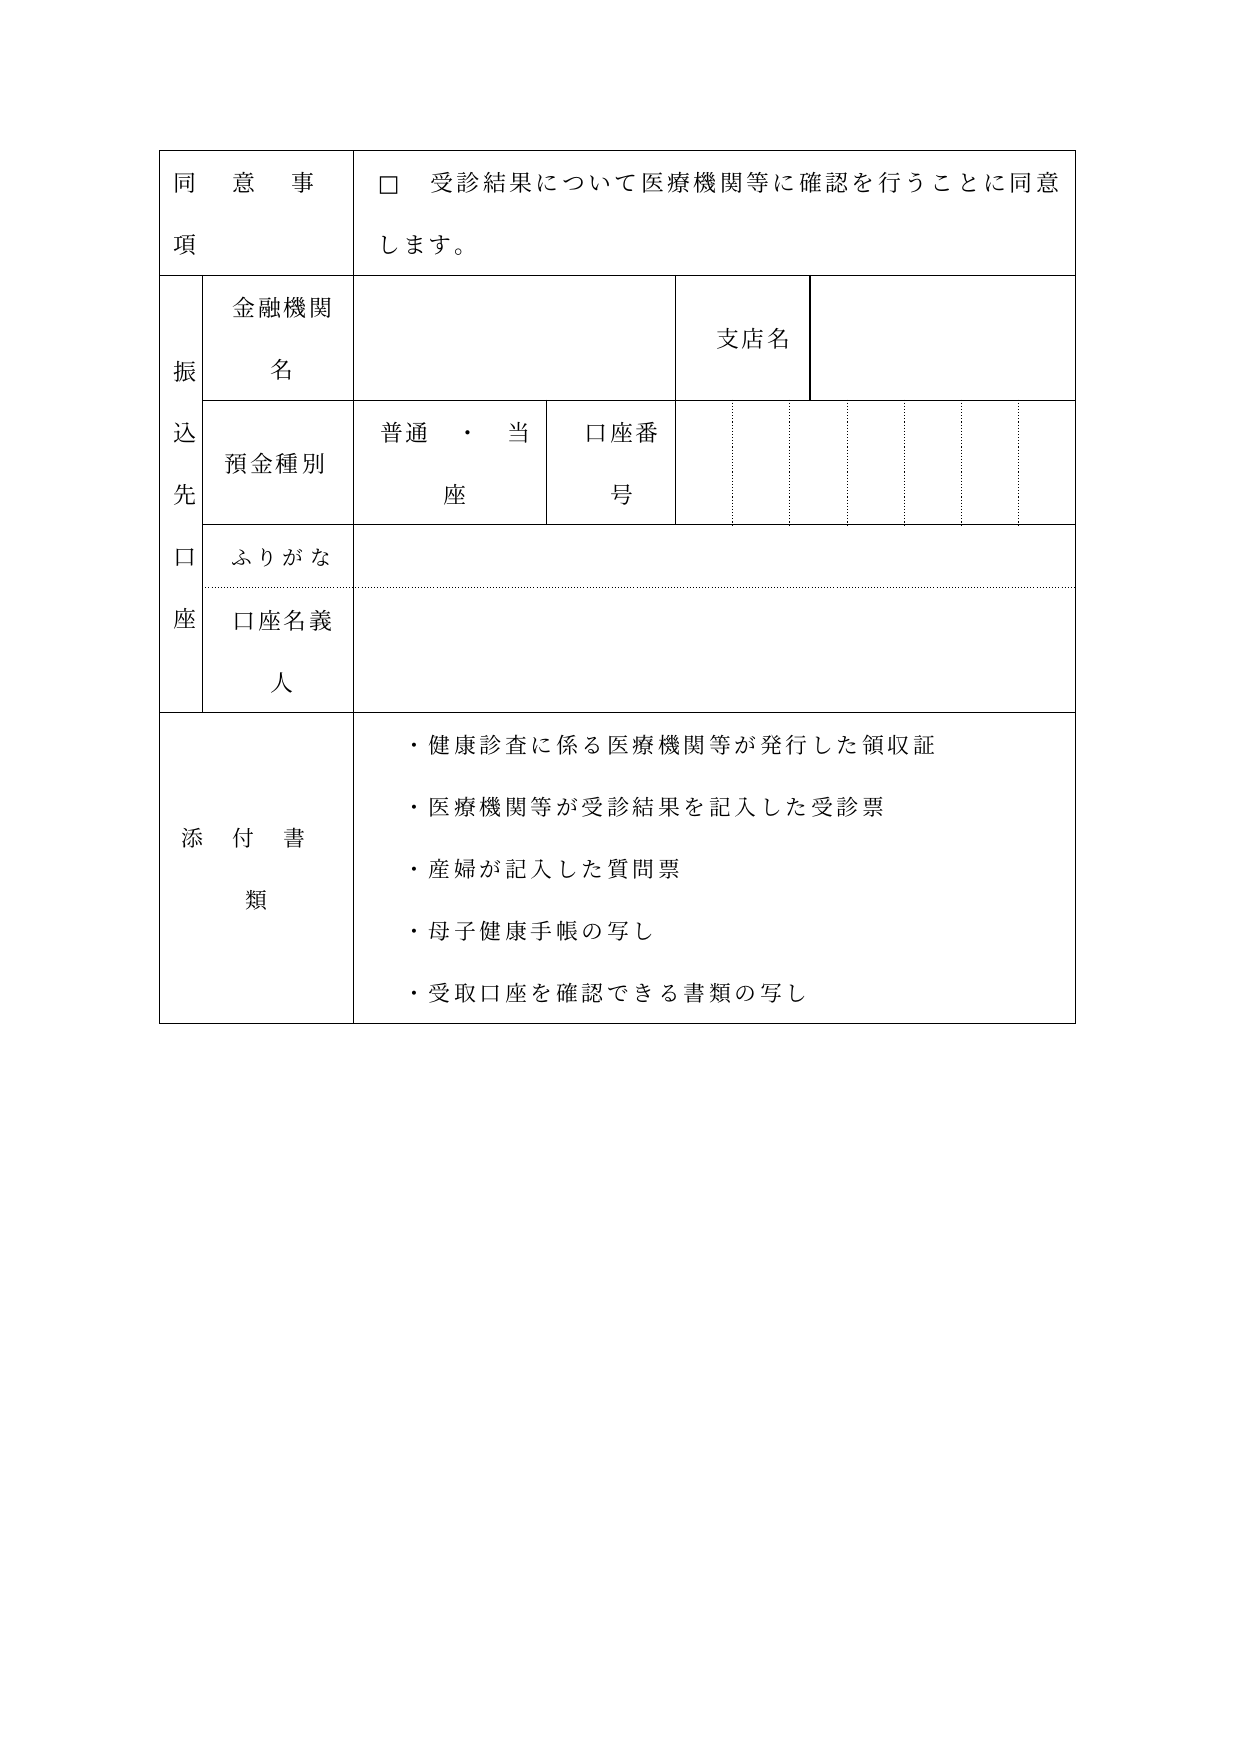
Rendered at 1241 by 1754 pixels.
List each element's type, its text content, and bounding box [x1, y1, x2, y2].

table_cell [354, 587, 1075, 712]
table_cell □ 受診結果について医療機関等に確認を行うことに同意します。 [354, 151, 1075, 275]
table_cell 添付書類 [160, 713, 353, 1022]
table_cell [904, 401, 962, 524]
table_cell [676, 401, 732, 524]
table_cell [1019, 401, 1075, 524]
table_cell [790, 401, 847, 524]
table_cell [962, 401, 1019, 524]
table_cell ・健康診査に係る医療機関等が発行した領収証 ・医療機関等が受診結果を記入した受診票 ・産婦が記入した質問票 ・母子健康手帳の写し ・受取口座を確認できる書類の写し [354, 713, 1075, 1022]
table_cell 口座名義人 [203, 587, 353, 712]
table_cell 預金種別 [203, 401, 353, 524]
table_cell 振込先口 座 [160, 276, 202, 712]
table_cell 口座番号 [547, 401, 675, 524]
table_cell ふりがな [203, 525, 353, 587]
table_cell [847, 401, 904, 524]
table_cell [732, 401, 789, 524]
table_cell [354, 525, 1075, 587]
table_cell 普通 ・ 当座 [354, 401, 546, 524]
table_cell 金融機関名 [203, 276, 353, 399]
table_cell 同意事項 [160, 151, 353, 275]
table_cell [811, 276, 1075, 399]
table_cell [354, 276, 675, 399]
table_cell 支店名 [676, 276, 809, 399]
